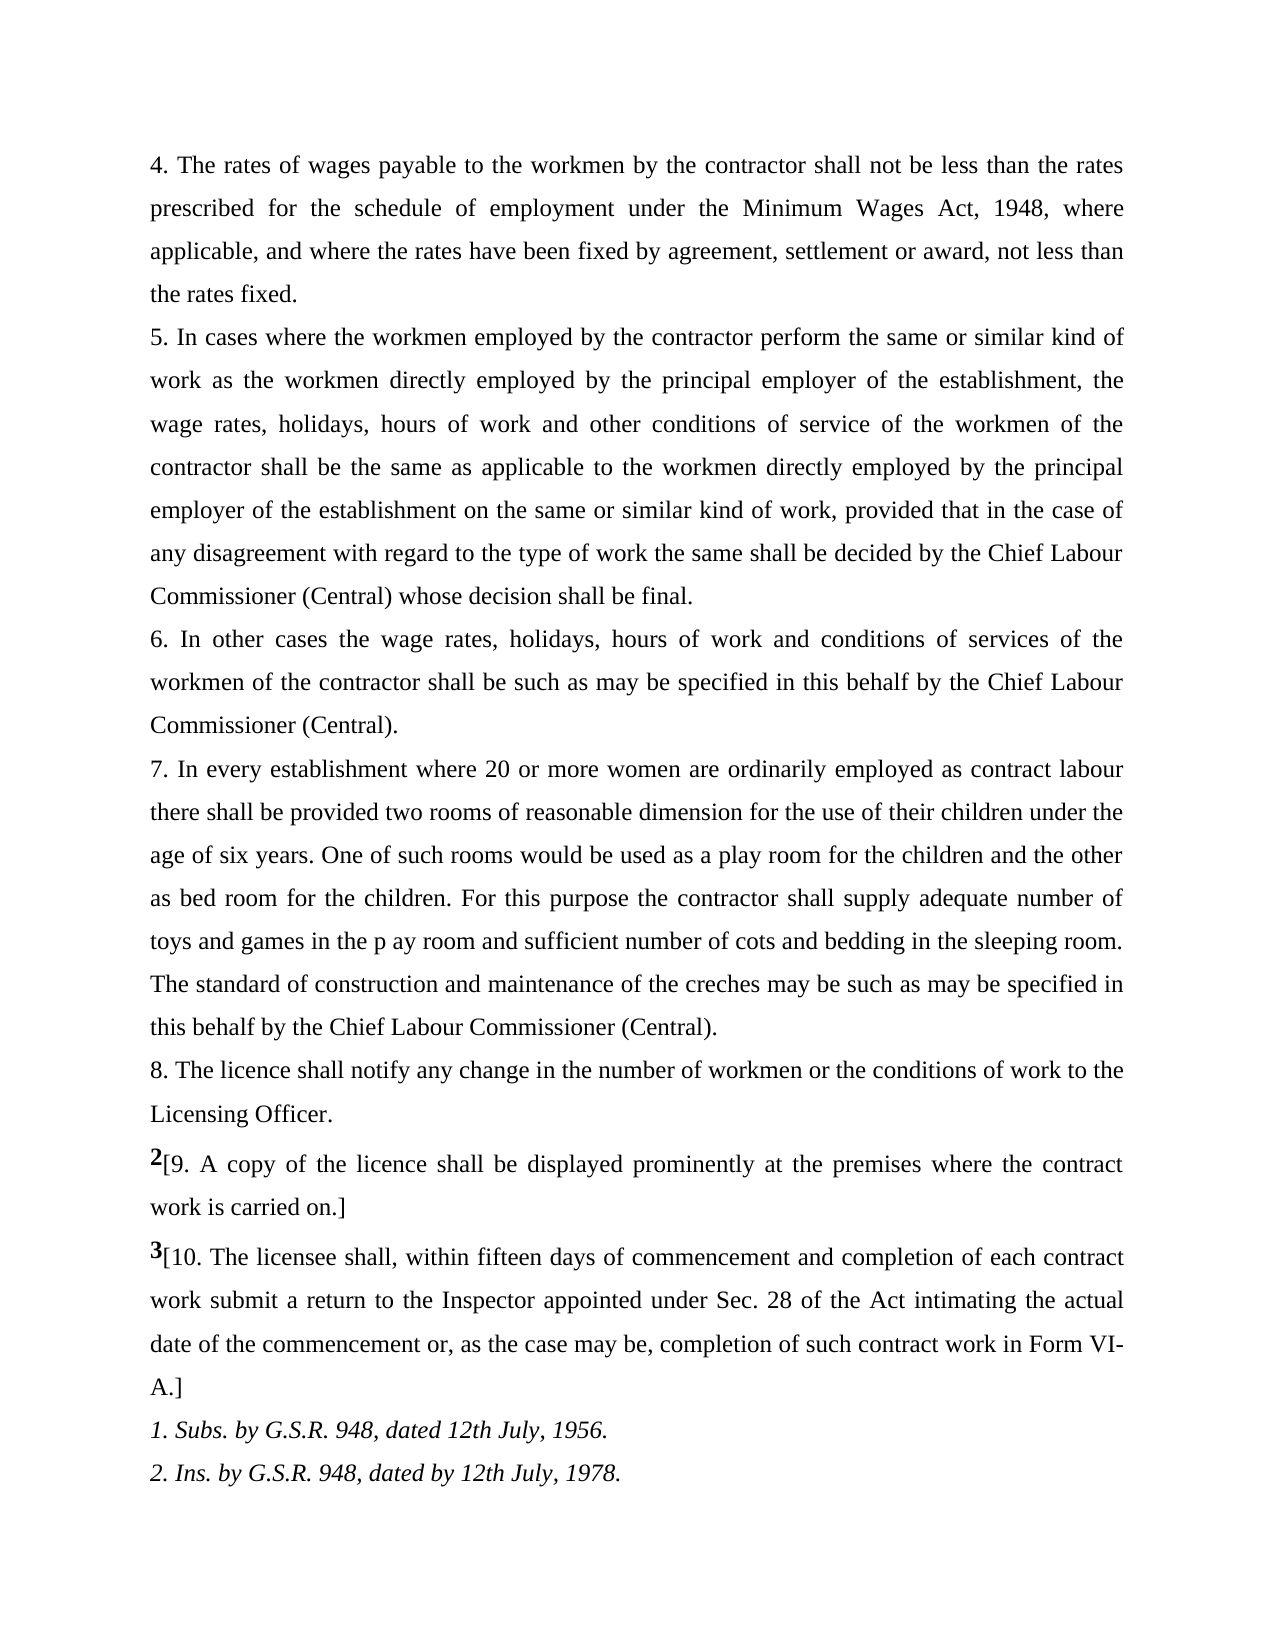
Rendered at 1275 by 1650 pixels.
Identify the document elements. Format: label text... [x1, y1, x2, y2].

text 2[9. A copy of the licence shall be displayed prominently at the premises where the contract work is carried on.] [150, 1142, 1125, 1221]
text 6. In other cases the wage rates, holidays, hours of work and conditions of services of the workmen of the contractor shall be such as may be specified in this behalf by the Chief Labour Commissioner (Central). [150, 624, 1125, 739]
text 1. Subs. by G.S.R. 948, dated 12th July, 1956. [150, 1415, 1125, 1444]
text 3[10. The licensee shall, within fifteen days of commencement and completion of each contract work submit a return to the Inspector appointed under Sec. 28 of the Act intimating the actual date of the commencement or, as the case may be, completion of such contract work in Form VI-A.] [150, 1235, 1125, 1401]
text 4. The rates of wages payable to the workmen by the contractor shall not be less than the rates prescribed for the schedule of employment under the Minimum Wages Act, 1948, where applicable, and where the rates have been fixed by agreement, settlement or award, not less than the rates fixed. [150, 150, 1125, 308]
text 5. In cases where the workmen employed by the contractor perform the same or similar kind of work as the workmen directly employed by the principal employer of the establishment, the wage rates, holidays, hours of work and other conditions of service of the workmen of the contractor shall be the same as applicable to the workmen directly employed by the principal employer of the establishment on the same or similar kind of work, provided that in the case of any disagreement with regard to the type of work the same shall be decided by the Chief Labour Commissioner (Central) whose decision shall be final. [150, 322, 1125, 610]
text 7. In every establishment where 20 or more women are ordinarily employed as contract labour there shall be provided two rooms of reasonable dimension for the use of their children under the age of six years. One of such rooms would be used as a play room for the children and the other as bed room for the children. For this purpose the contractor shall supply adequate number of toys and games in the p ay room and sufficient number of cots and bedding in the sleeping room. The standard of construction and maintenance of the creches may be such as may be specified in this behalf by the Chief Labour Commissioner (Central). [150, 754, 1125, 1041]
text 8. The licence shall notify any change in the number of workmen or the conditions of work to the Licensing Officer. [150, 1056, 1125, 1127]
text 2. Ins. by G.S.R. 948, dated by 12th July, 1978. [150, 1458, 1125, 1487]
